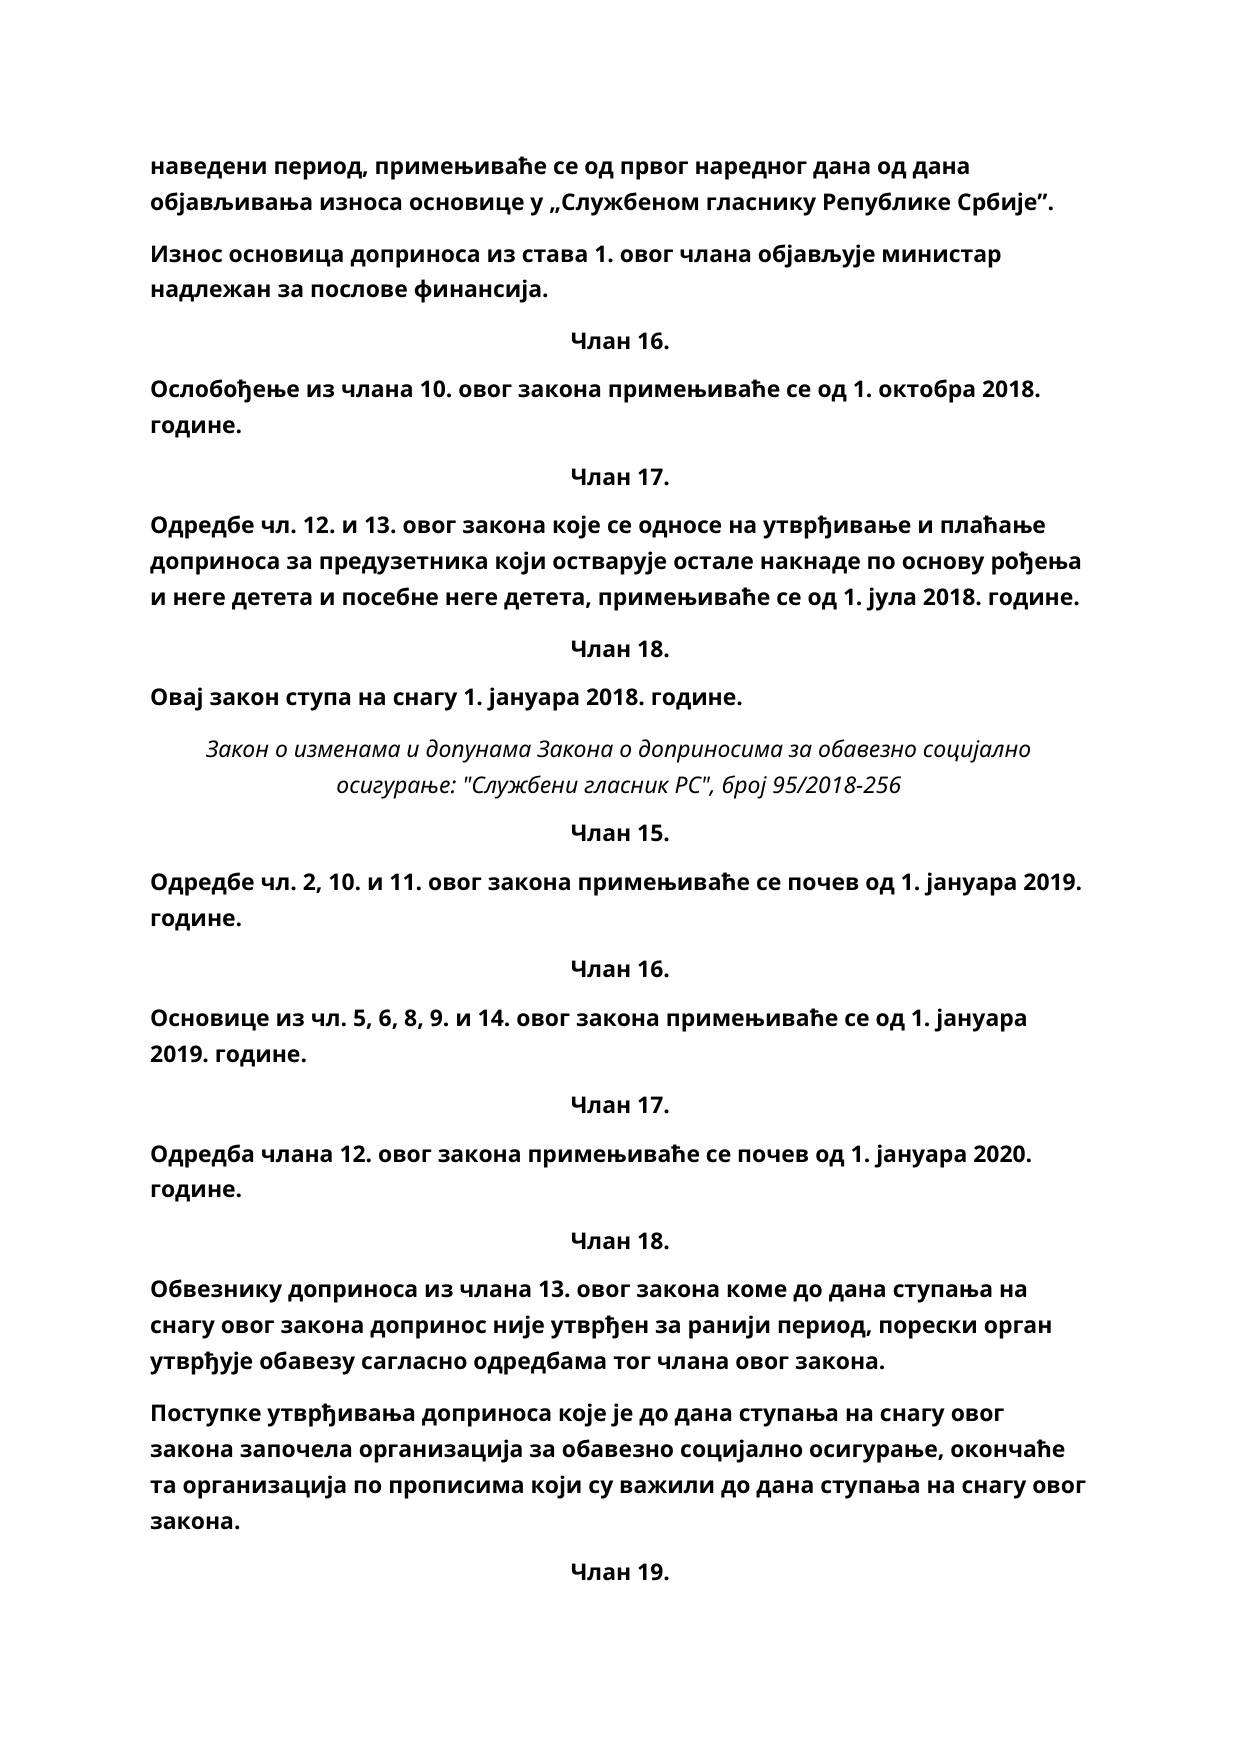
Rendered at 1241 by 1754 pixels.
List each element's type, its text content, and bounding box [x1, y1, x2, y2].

text Закон о изменама и допунама Закона о доприносима за обавезно социјално осигурање: "Службени гласник РС", број 95/2018-256 [150, 733, 1090, 800]
text Члан 15. [150, 817, 1090, 848]
text Ослобођење из члана 10. овог закона примењиваће се од 1. октобра 2018. године. [150, 373, 1090, 441]
text Обвезнику доприноса из члана 13. овог закона коме до дана ступања на снагу овог закона допринос није утврђен за ранији период, порески орган утврђује обавезу сагласно одредбама тог члана овог закона. [150, 1273, 1090, 1377]
text Члан 17. [150, 461, 1090, 492]
text Члан 18. [150, 1225, 1090, 1256]
text Поступке утврђивања доприноса које је до дана ступања на снагу овог закона започела организација за обавезно социјално осигурање, окончаће та организација по прописима који су важили до дана ступања на снагу овог закона. [150, 1397, 1090, 1536]
text Одредбе чл. 12. и 13. овог закона које се односе на утврђивање и плаћање доприноса за предузетника који остварује остале накнаде по основу рођења и неге детета и посебне неге детета, примењиваће се од 1. јула 2018. године. [150, 509, 1090, 612]
text Овај закон ступа на снагу 1. јануара 2018. године. [150, 681, 1090, 712]
text Члан 19. [150, 1556, 1090, 1587]
text Износ основица доприноса из става 1. овог члана објављује министар надлежан за послове финансија. [150, 237, 1090, 305]
text Основице из чл. 5, 6, 8, 9. и 14. овог закона примењиваће се од 1. јануара 2019. године. [150, 1002, 1090, 1069]
text Члан 16. [150, 325, 1090, 356]
text Члан 18. [150, 633, 1090, 664]
text Одредба члана 12. овог закона примењиваће се почев од 1. јануара 2020. године. [150, 1137, 1090, 1205]
text Члан 17. [150, 1089, 1090, 1120]
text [150, 150, 1090, 217]
text Одредбе чл. 2, 10. и 11. овог закона примењиваће се почев од 1. јануара 2019. године. [150, 866, 1090, 933]
text Члан 16. [150, 953, 1090, 984]
